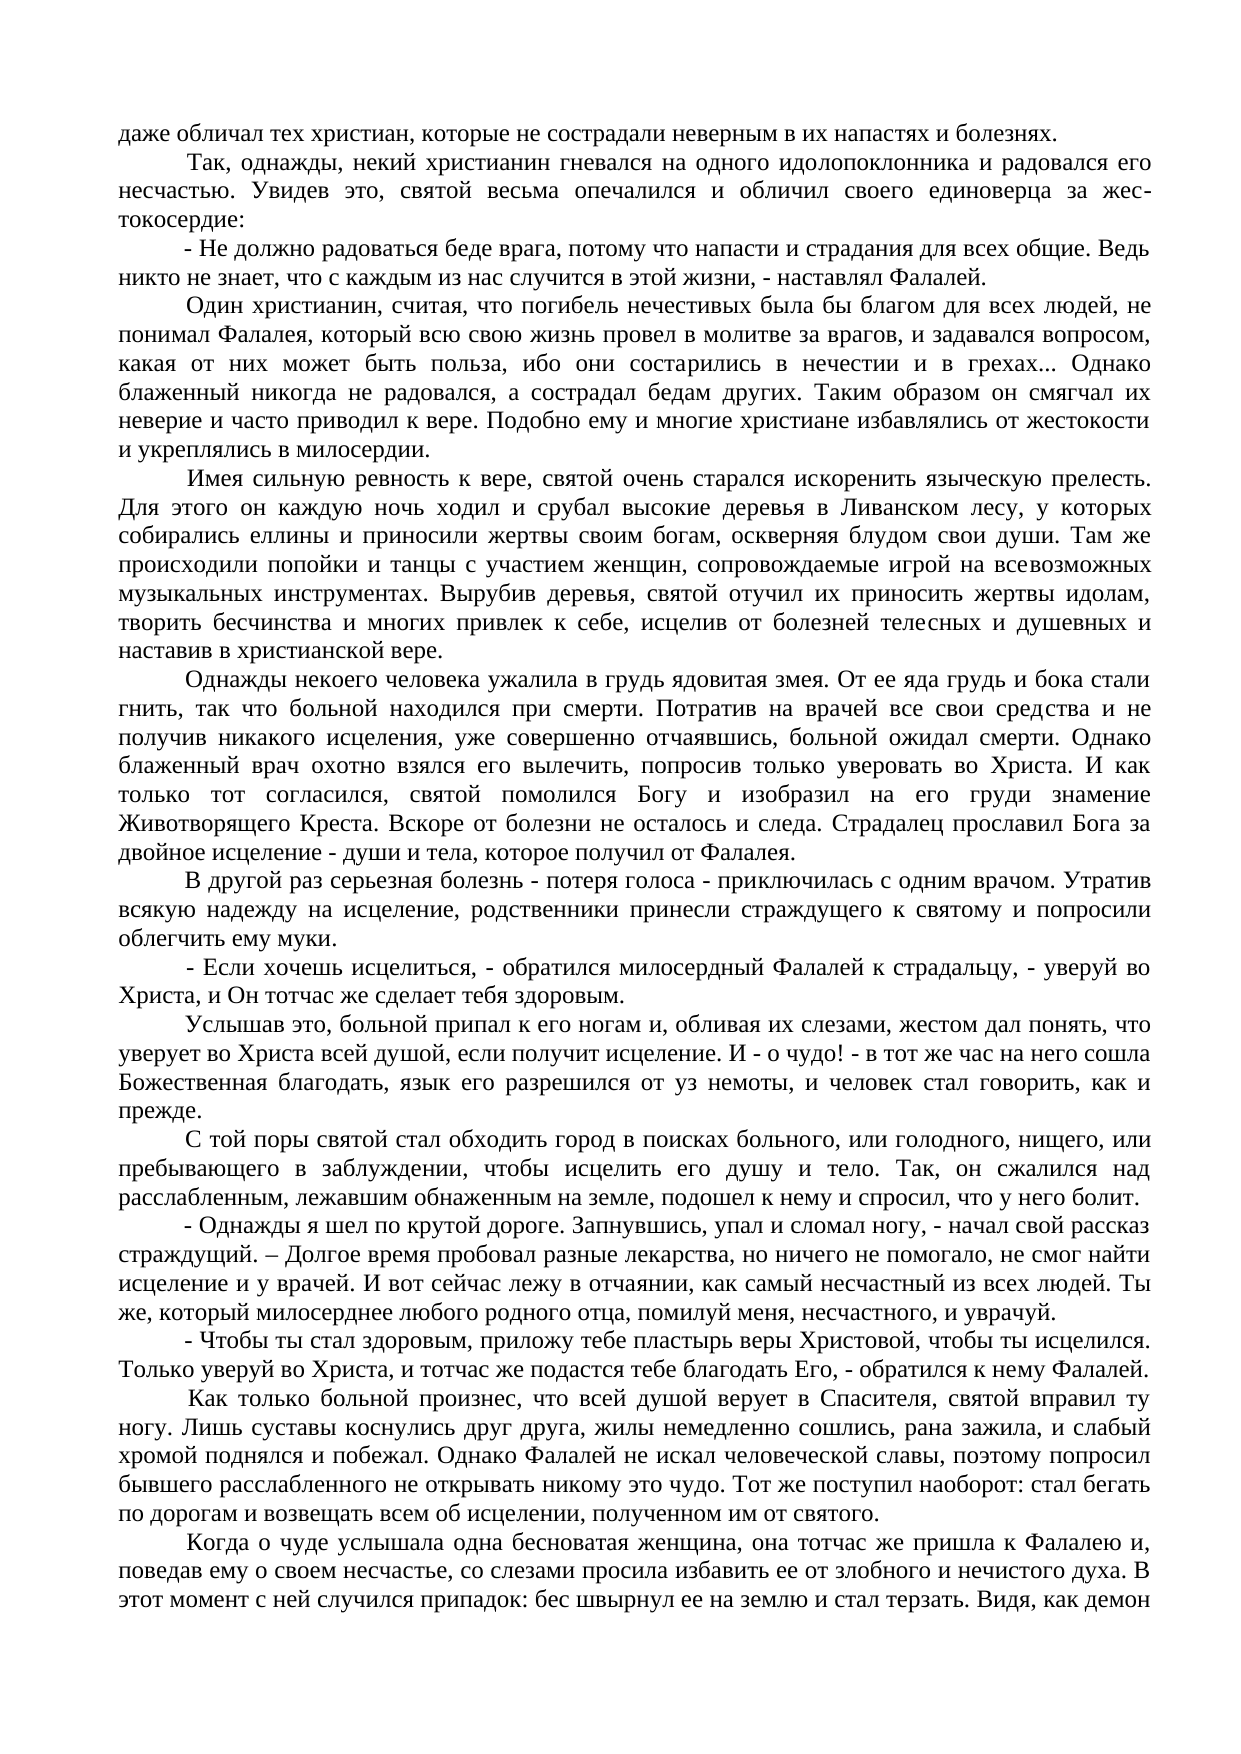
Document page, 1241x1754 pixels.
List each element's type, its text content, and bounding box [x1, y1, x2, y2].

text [118, 1527, 1152, 1613]
text - Не должно радоваться беде врага, потому что напасти и страдания для всех общие. Ведь никто не знает, что с каждым из нас случится в этой жизни, - наставлял Фалалей. [118, 233, 1152, 291]
text Услышав это, больной припал к его ногам и, обливая их слезами, жестом дал понять, что уверует во Христа всей душой, если получит исцеление. И - о чудо! - в тот же час на него сошла Божественная благодать, язык его разрешился от уз немоты, и человек стал говорить, как и прежде. [118, 1009, 1152, 1124]
text Как только больной произнес, что всей душой верует в Спасителя, святой вправил ту ногу. Лишь суставы коснулись друг друга, жилы немедленно сошлись, рана зажила, и слабый хромой поднялся и побежал. Однако Фалалей не искал человеческой славы, поэтому попросил бывшего расслабленного не открывать никому это чудо. Тот же поступил наоборот: стал бегать по дорогам и возвещать всем об исцелении, полученном им от святого. [118, 1383, 1152, 1527]
text С той поры святой стал обходить город в поисках больного, или голодного, нищего, или пребывающего в заблуждении, чтобы исцелить его душу и тело. Так, он сжалился над расслабленным, лежавшим обнаженным на земле, подошел к нему и спросил, что у него болит. [118, 1124, 1152, 1211]
text В другой раз серьезная болезнь - потеря голоса - приключилась с одним врачом. Утратив всякую надежду на исцеление, родственники принесли страждущего к святому и попросили облегчить ему муки. [118, 866, 1152, 952]
text Однажды некоего человека ужалила в грудь ядовитая змея. От ее яда грудь и бока стали гнить, так что больной находился при смерти. Потратив на врачей все свои средства и не получив никакого исцеления, уже совершенно отчаявшись, больной ожидал смерти. Однако блаженный врач охотно взялся его вылечить, попросив только уверовать во Христа. И как только тот согласился, святой помолился Богу и изобразил на его груди знамение Животворящего Креста. Вскоре от болезни не осталось и следа. Страдалец прославил Бога за двойное исцеление - души и тела, которое получил от Фалалея. [118, 664, 1152, 866]
text - Однажды я шел по крутой дороге. Запнувшись, упал и сломал ногу, - начал свой рассказ страждущий. – Долгое время пробовал разные лекарства, но ничего не помогало, не смог найти исцеление и у врачей. И вот сейчас лежу в отчаянии, как самый несчастный из всех людей. Ты же, который милосерднее любого родного отца, помилуй меня, несчастного, и уврачуй. [118, 1211, 1152, 1326]
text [118, 118, 1152, 147]
text - Чтобы ты стал здоровым, приложу тебе пластырь веры Христовой, чтобы ты исцелился. Только уверуй во Христа, и тотчас же подастся тебе благодать Его, - обратился к нему Фалалей. [118, 1326, 1152, 1383]
text Один христианин, считая, что погибель нечестивых была бы благом для всех людей, не понимал Фалалея, который всю свою жизнь провел в молитве за врагов, и задавался вопросом, какая от них может быть польза, ибо они состарились в нечестии и в грехах... Однако блаженный никогда не радовался, а сострадал бедам других. Таким образом он смягчал их неверие и часто приводил к вере. Подобно ему и многие христиане избавлялись от жестокости и укреплялись в милосердии. [118, 291, 1152, 463]
text Имея сильную ревность к вере, святой очень старался искоренить языческую прелесть. Для этого он каждую ночь ходил и срубал высокие деревья в Ливанском лесу, у которых собирались еллины и приносили жертвы своим богам, оскверняя блудом свои души. Там же происходили попойки и танцы с участием женщин, сопровождаемые игрой на всевозможных музыкальных инструментах. Вырубив деревья, святой отучил их приносить жертвы идолам, творить бесчинства и многих привлек к себе, исцелив от болезней телесных и душевных и наставив в христианской вере. [118, 463, 1152, 664]
text Так, однажды, некий христианин гневался на одного идолопоклонника и радовался его несчастью. Увидев это, святой весьма опечалился и обличил своего единоверца за жестокосердие: [118, 147, 1152, 233]
text - Если хочешь исцелиться, - обратился милосердный Фалалей к страдальцу, - уверуй во Христа, и Он тотчас же сделает тебя здоровым. [118, 952, 1152, 1009]
